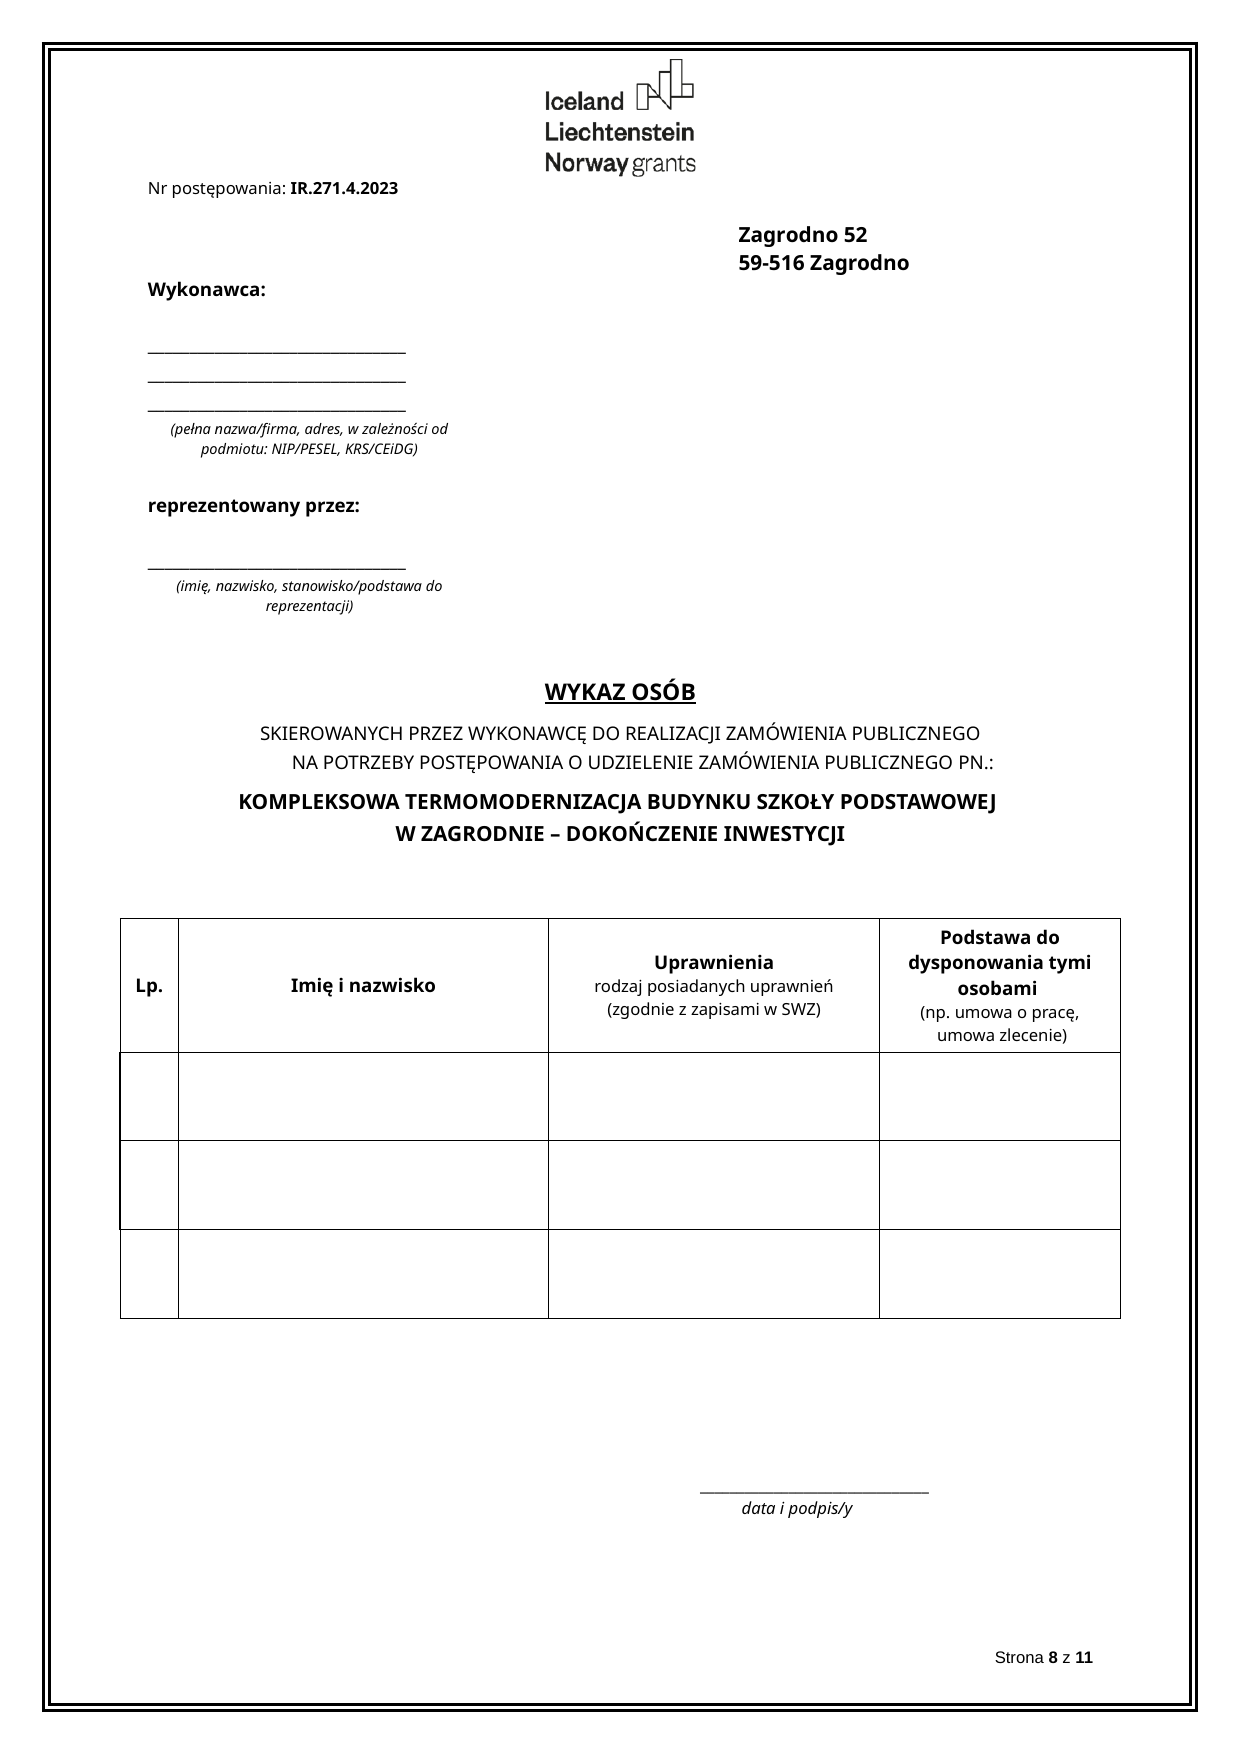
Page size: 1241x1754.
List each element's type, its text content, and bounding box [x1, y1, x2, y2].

text WYKAZ OSÓB [148, 676, 1093, 707]
table_header Imię i nazwisko [179, 919, 548, 1052]
text (imię, nazwisko, stanowisko/podstawa do reprezentacji) [148, 576, 472, 616]
table_cell [179, 1141, 548, 1229]
text _______________________________ [148, 360, 472, 386]
table_header Lp. [121, 919, 178, 1052]
table_header Uprawnienia rodzaj posiadanych uprawnień (zgodnie z zapisami w SWZ) [549, 919, 879, 1052]
text _______________________________ [148, 1474, 1093, 1496]
table_cell [549, 1141, 879, 1229]
picture [544, 59, 696, 177]
text _______________________________ [148, 389, 472, 415]
text reprezentowany przez: [148, 493, 1093, 518]
text SKIEROWANYCH PRZEZ WYKONAWCĘ DO REALIZACJI ZAMÓWIENIA PUBLICZNEGO [148, 720, 1093, 746]
table_cell [880, 1141, 1120, 1229]
text KOMPLEKSOWA TERMOMODERNIZACJA BUDYNKU SZKOŁY PODSTAWOWEJ W ZAGRODNIE – DOKOŃCZENIE INWESTYCJI [148, 787, 1093, 913]
text NA POTRZEBY POSTĘPOWANIA O UDZIELENIE ZAMÓWIENIA PUBLICZNEGO PN.: [193, 749, 1093, 775]
text _______________________________ [148, 331, 472, 357]
table_cell [179, 1053, 548, 1140]
text data i podpis/y [148, 1496, 1093, 1519]
table_cell [121, 1141, 178, 1229]
table_cell [880, 1053, 1120, 1140]
text 59-516 Zagrodno [738, 248, 1093, 277]
text Zagrodno 52 [738, 220, 1093, 248]
table_cell [121, 1230, 178, 1318]
table_cell [121, 1053, 178, 1140]
text (pełna nazwa/firma, adres, w zależności od podmiotu: NIP/PESEL, KRS/CEiDG) [148, 419, 472, 459]
text Wykonawca: [148, 277, 1093, 302]
table_header Podstawa do dysponowania tymi osobami (np. umowa o pracę, umowa zlecenie) [880, 919, 1120, 1052]
table_cell [179, 1230, 548, 1318]
table_cell [880, 1230, 1120, 1318]
text _______________________________ [148, 547, 472, 572]
table_cell [549, 1053, 879, 1140]
table_cell [549, 1230, 879, 1318]
